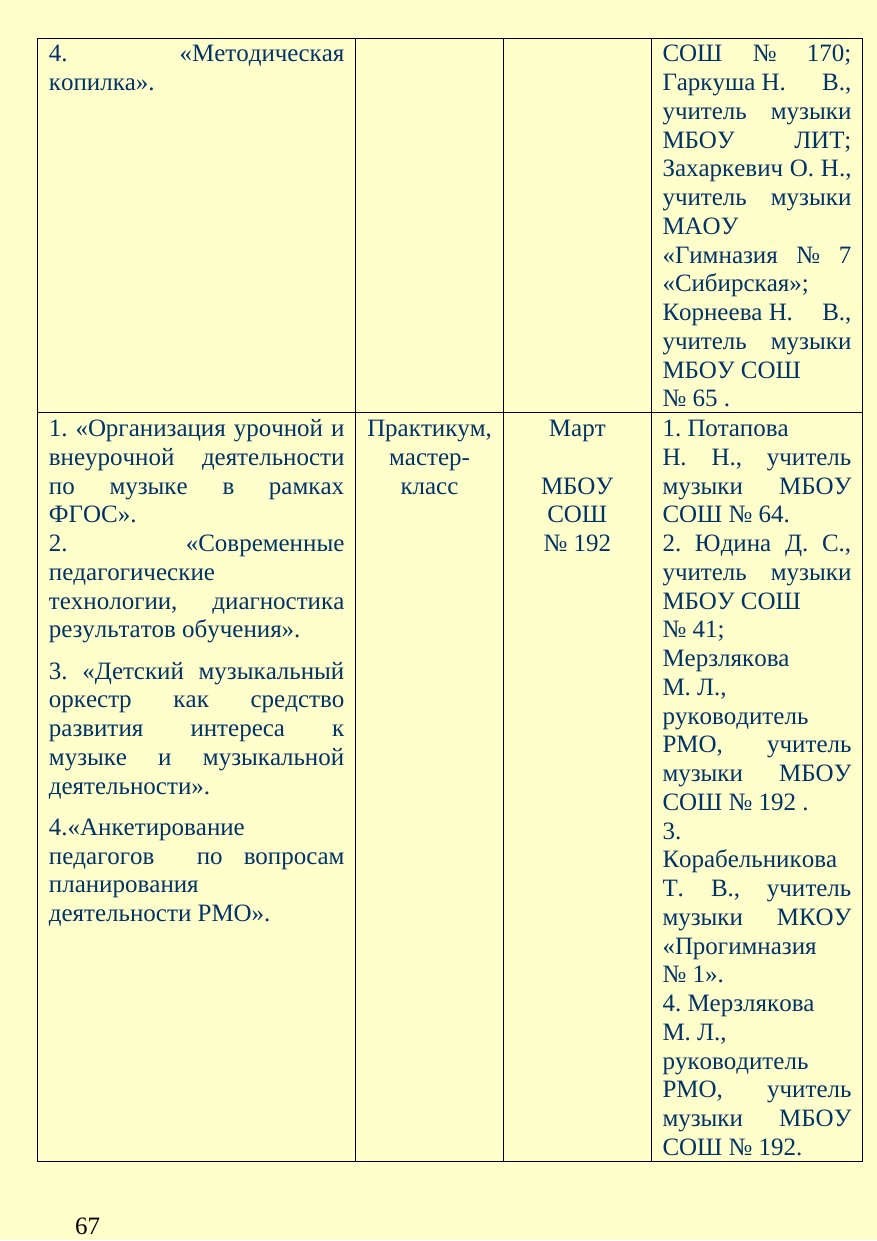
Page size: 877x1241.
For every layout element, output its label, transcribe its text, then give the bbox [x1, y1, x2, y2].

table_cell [504, 39, 651, 412]
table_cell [356, 39, 503, 412]
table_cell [38, 39, 355, 412]
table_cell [652, 39, 862, 412]
table_cell Практикум, мастер-класс [356, 413, 503, 1161]
table_cell 1. Потапова Н. Н., учитель музыки МБОУ СОШ № 64. 2. Юдина Д. С., учитель музыки МБОУ СОШ № 41; Мерзлякова М. Л., руководитель РМО, учитель музыки МБОУ СОШ № 192 . 3. Корабельникова Т. В., учитель музыки МКОУ «Прогимназия № 1». 4. Мерзлякова М. Л., руководитель РМО, учитель музыки МБОУ СОШ № 192. [652, 413, 862, 1161]
table_cell 1. «Организация урочной и внеурочной деятельности по музыке в рамках ФГОС». 2. «Современные педагогические технологии, диагностика результатов обучения». 3. «Детский музыкальный оркестр как средство развития интереса к музыке и музыкальной деятельности». 4.«Анкетирование педагогов по вопросам планирования деятельности РМО». [38, 413, 355, 1161]
table_cell Март МБОУ СОШ № 192 [504, 413, 651, 1161]
